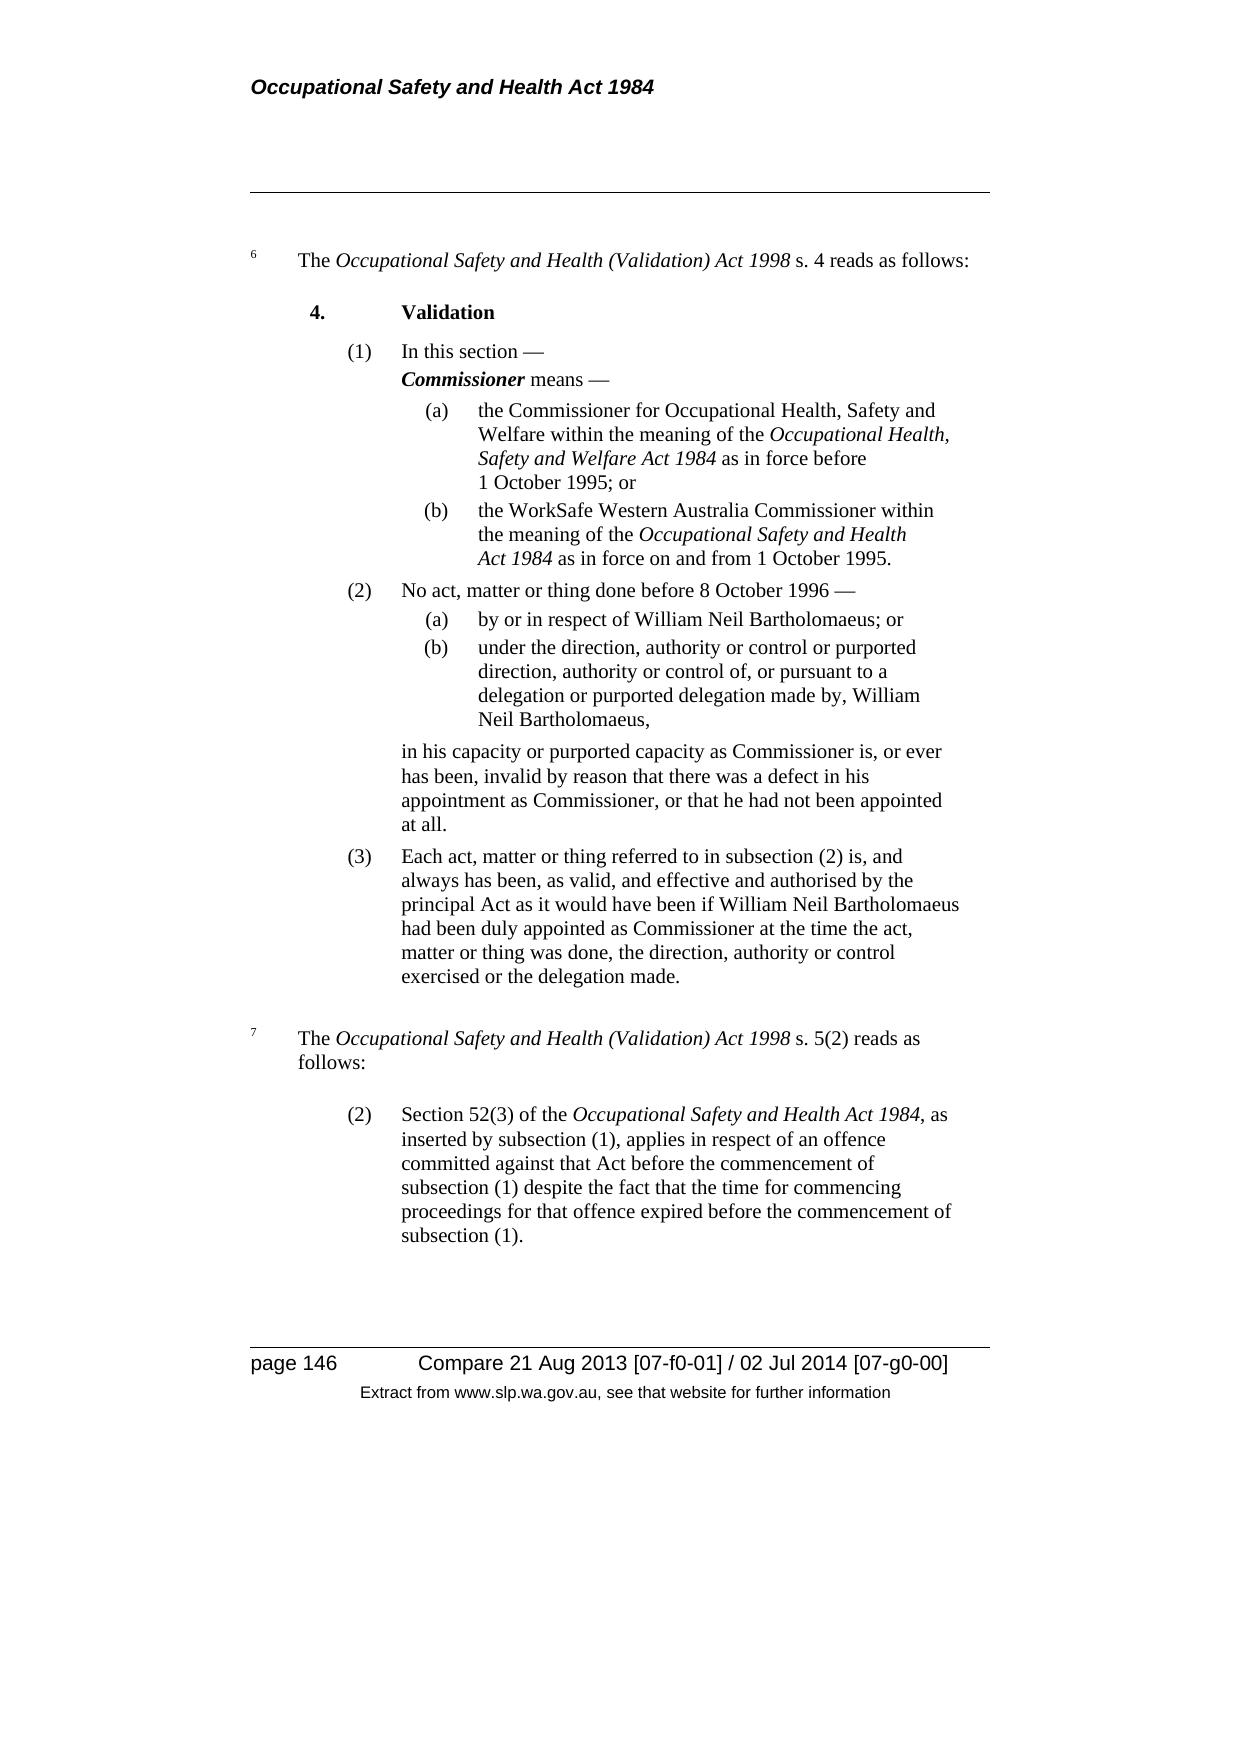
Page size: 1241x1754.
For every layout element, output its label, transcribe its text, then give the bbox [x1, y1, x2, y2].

text (2) No act, matter or thing done before 8 October 1996 — [312, 578, 960, 602]
text (a) by or in respect of William Neil Bartholomaeus; or [389, 607, 960, 631]
text (b) under the direction, authority or control or purported direction, authority or control of, or pursuant to a delegation or purported delegation made by, William Neil Bartholomaeus, [389, 635, 960, 731]
text 7 The Occupational Safety and Health (Validation) Act 1998 s. 5(2) reads as follows: [250, 1026, 990, 1074]
text (2) Section 52(3) of the Occupational Safety and Health Act 1984, as inserted by subsection (1), applies in respect of an offence committed against that Act before the commencement of subsection (1) despite the fact that the time for commencing proceedings for that offence expired before the commencement of subsection (1). [312, 1102, 960, 1247]
text Commissioner means — [368, 367, 960, 391]
text in his capacity or purported capacity as Commissioner is, or ever has been, invalid by reason that there was a defect in his appointment as Commissioner, or that he had not been appointed at all. [312, 739, 960, 836]
subtitle 4. Validation [309, 300, 960, 324]
text (a) the Commissioner for Occupational Health, Safety and Welfare within the meaning of the Occupational Health, Safety and Welfare Act 1984 as in force before 1 October 1995; or [389, 397, 960, 494]
text (1) In this section — [312, 339, 960, 363]
text (3) Each act, matter or thing referred to in subsection (2) is, and always has been, as valid, and effective and authorised by the principal Act as it would have been if William Neil Bartholomaeus had been duly appointed as Commissioner at the time the act, matter or thing was done, the direction, authority or control exercised or the delegation made. [312, 844, 960, 988]
text (b) the WorkSafe Western Australia Commissioner within the meaning of the Occupational Safety and Health Act 1984 as in force on and from 1 October 1995. [389, 498, 960, 570]
text 6 The Occupational Safety and Health (Validation) Act 1998 s. 4 reads as follows: [250, 247, 990, 272]
